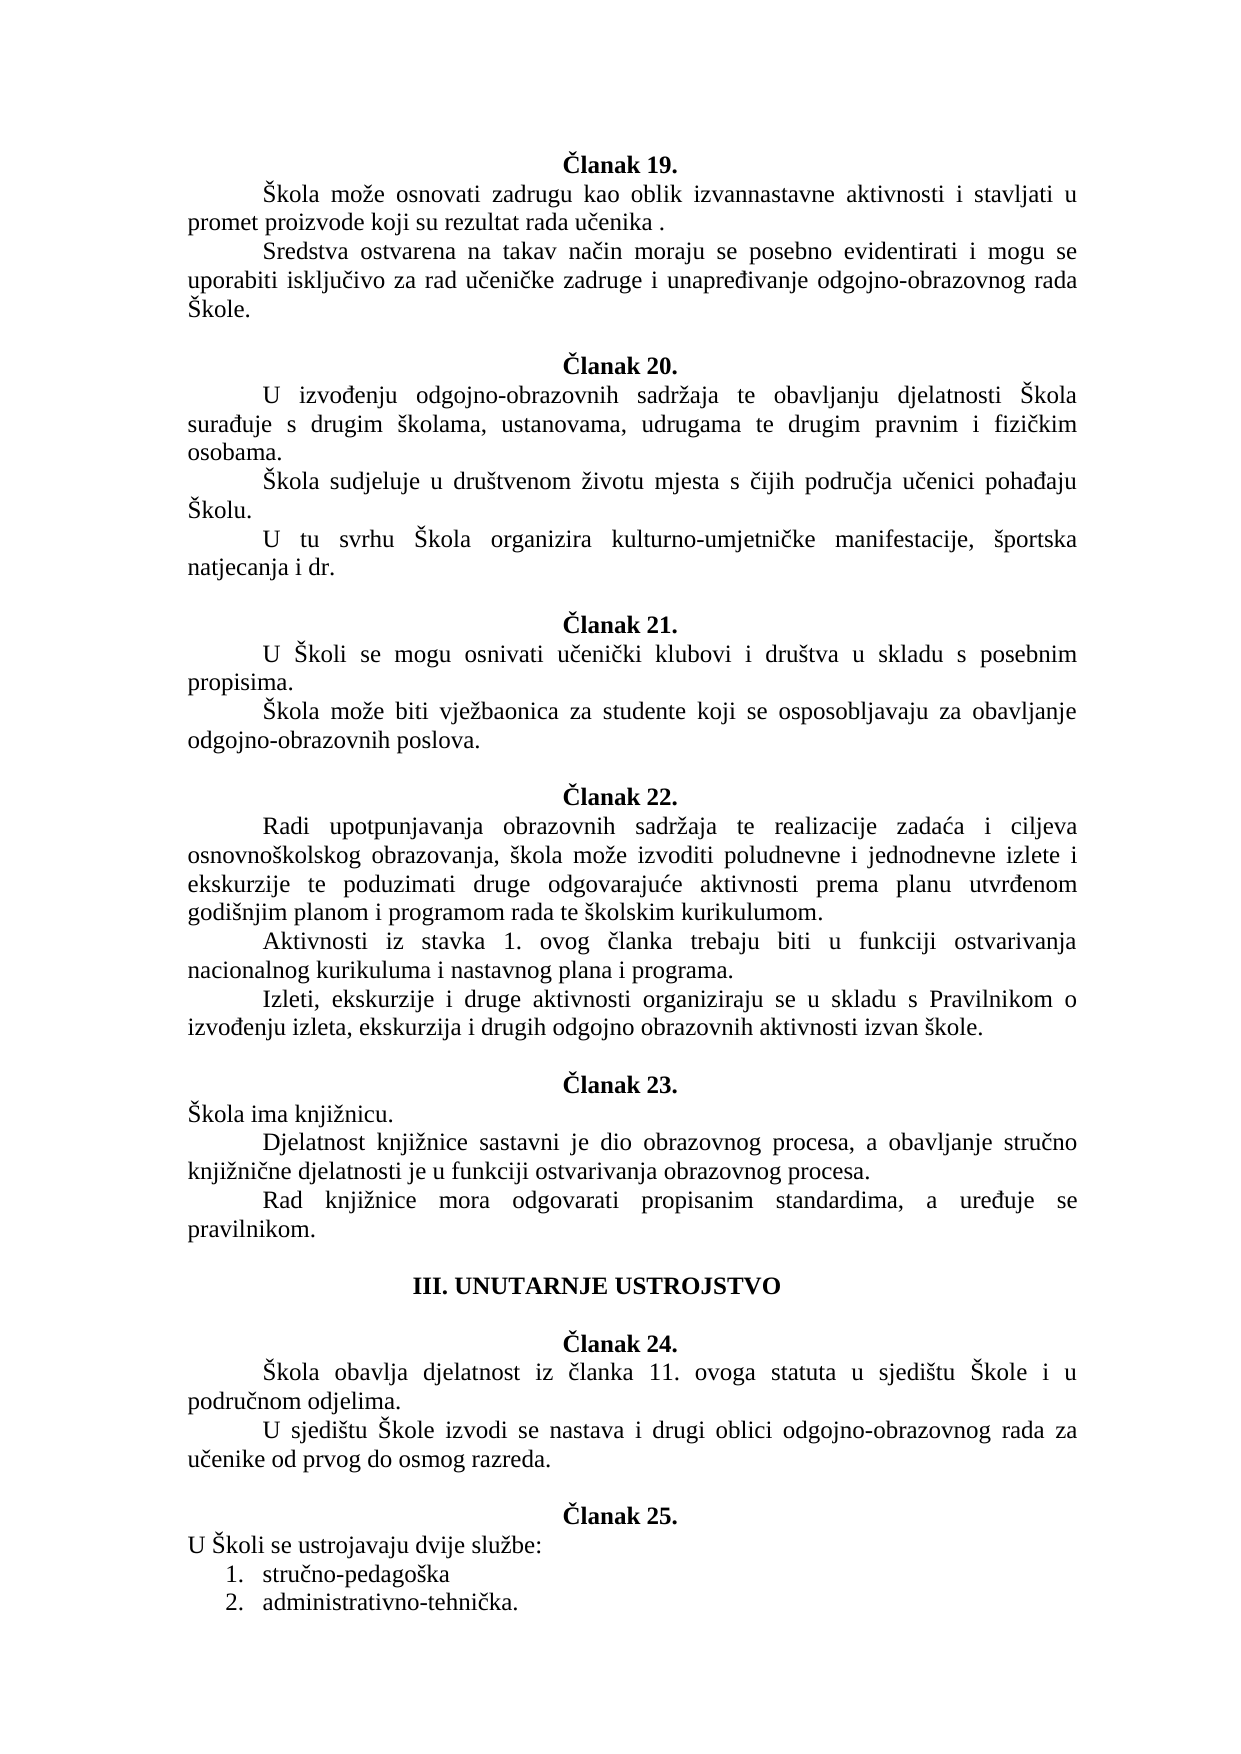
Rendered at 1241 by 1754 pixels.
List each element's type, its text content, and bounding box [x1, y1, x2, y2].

text Škola može biti vježbaonica za studente koji se osposobljavaju za obavljanje odgojno-obrazovnih poslova. [187, 696, 1078, 754]
text Škola sudjeluje u društvenom životu mjesta s čijih područja učenici pohađaju Školu. [187, 466, 1078, 524]
text Rad knjižnice mora odgovarati propisanim standardima, a uređuje se pravilnikom. [187, 1185, 1078, 1242]
text U tu svrhu Škola organizira kulturno-umjetničke manifestacije, športska natjecanja i dr. [187, 524, 1078, 581]
text III. UNUTARNJE USTROJSTVO [337, 1271, 1078, 1300]
text U Školi se mogu osnivati učenički klubovi i društva u skladu s posebnim propisima. [187, 639, 1078, 696]
text Sredstva ostvarena na takav način moraju se posebno evidentirati i mogu se uporabiti isključivo za rad učeničke zadruge i unapređivanje odgojno-obrazovnog rada Škole. [187, 236, 1078, 322]
text Članak 22. [487, 782, 1078, 811]
text Škola može osnovati zadrugu kao oblik izvannastavne aktivnosti i stavljati u promet proizvode koji su rezultat rada učenika . [187, 179, 1078, 236]
text U izvođenju odgojno-obrazovnih sadržaja te obavljanju djelatnosti Škola surađuje s drugim školama, ustanovama, udrugama te drugim pravnim i fizičkim osobama. [187, 380, 1078, 466]
text Škola ima knjižnicu. [187, 1099, 1078, 1127]
text Izleti, ekskurzije i druge aktivnosti organiziraju se u skladu s Pravilnikom o izvođenju izleta, ekskurzija i drugih odgojno obrazovnih aktivnosti izvan škole. [187, 984, 1078, 1041]
text Škola obavlja djelatnost iz članka 11. ovoga statuta u sjedištu Škole i u područnom odjelima. [187, 1357, 1078, 1415]
text Članak 25. [487, 1501, 1078, 1530]
text U Školi se ustrojavaju dvije službe: [187, 1530, 1078, 1559]
list stručno-pedagoška [225, 1559, 1078, 1587]
text Članak 23. [487, 1070, 1078, 1099]
text Članak 20. [487, 351, 1078, 380]
text U sjedištu Škole izvodi se nastava i drugi oblici odgojno-obrazovnog rada za učenike od prvog do osmog razreda. [187, 1415, 1078, 1472]
text Radi upotpunjavanja obrazovnih sadržaja te realizacije zadaća i ciljeva osnovnoškolskog obrazovanja, škola može izvoditi poludnevne i jednodnevne izlete i ekskurzije te poduzimati druge odgovarajuće aktivnosti prema planu utvrđenom godišnjim planom i programom rada te školskim kurikulumom. [187, 811, 1078, 926]
text Aktivnosti iz stavka 1. ovog članka trebaju biti u funkciji ostvarivanja nacionalnog kurikuluma i nastavnog plana i programa. [187, 926, 1078, 984]
list administrativno-tehnička. [225, 1587, 1078, 1616]
text Članak 21. [487, 610, 1078, 639]
text Članak 19. [487, 150, 1078, 179]
text Članak 24. [487, 1329, 1078, 1357]
text Djelatnost knjižnice sastavni je dio obrazovnog procesa, a obavljanje stručno knjižnične djelatnosti je u funkciji ostvarivanja obrazovnog procesa. [187, 1127, 1078, 1185]
